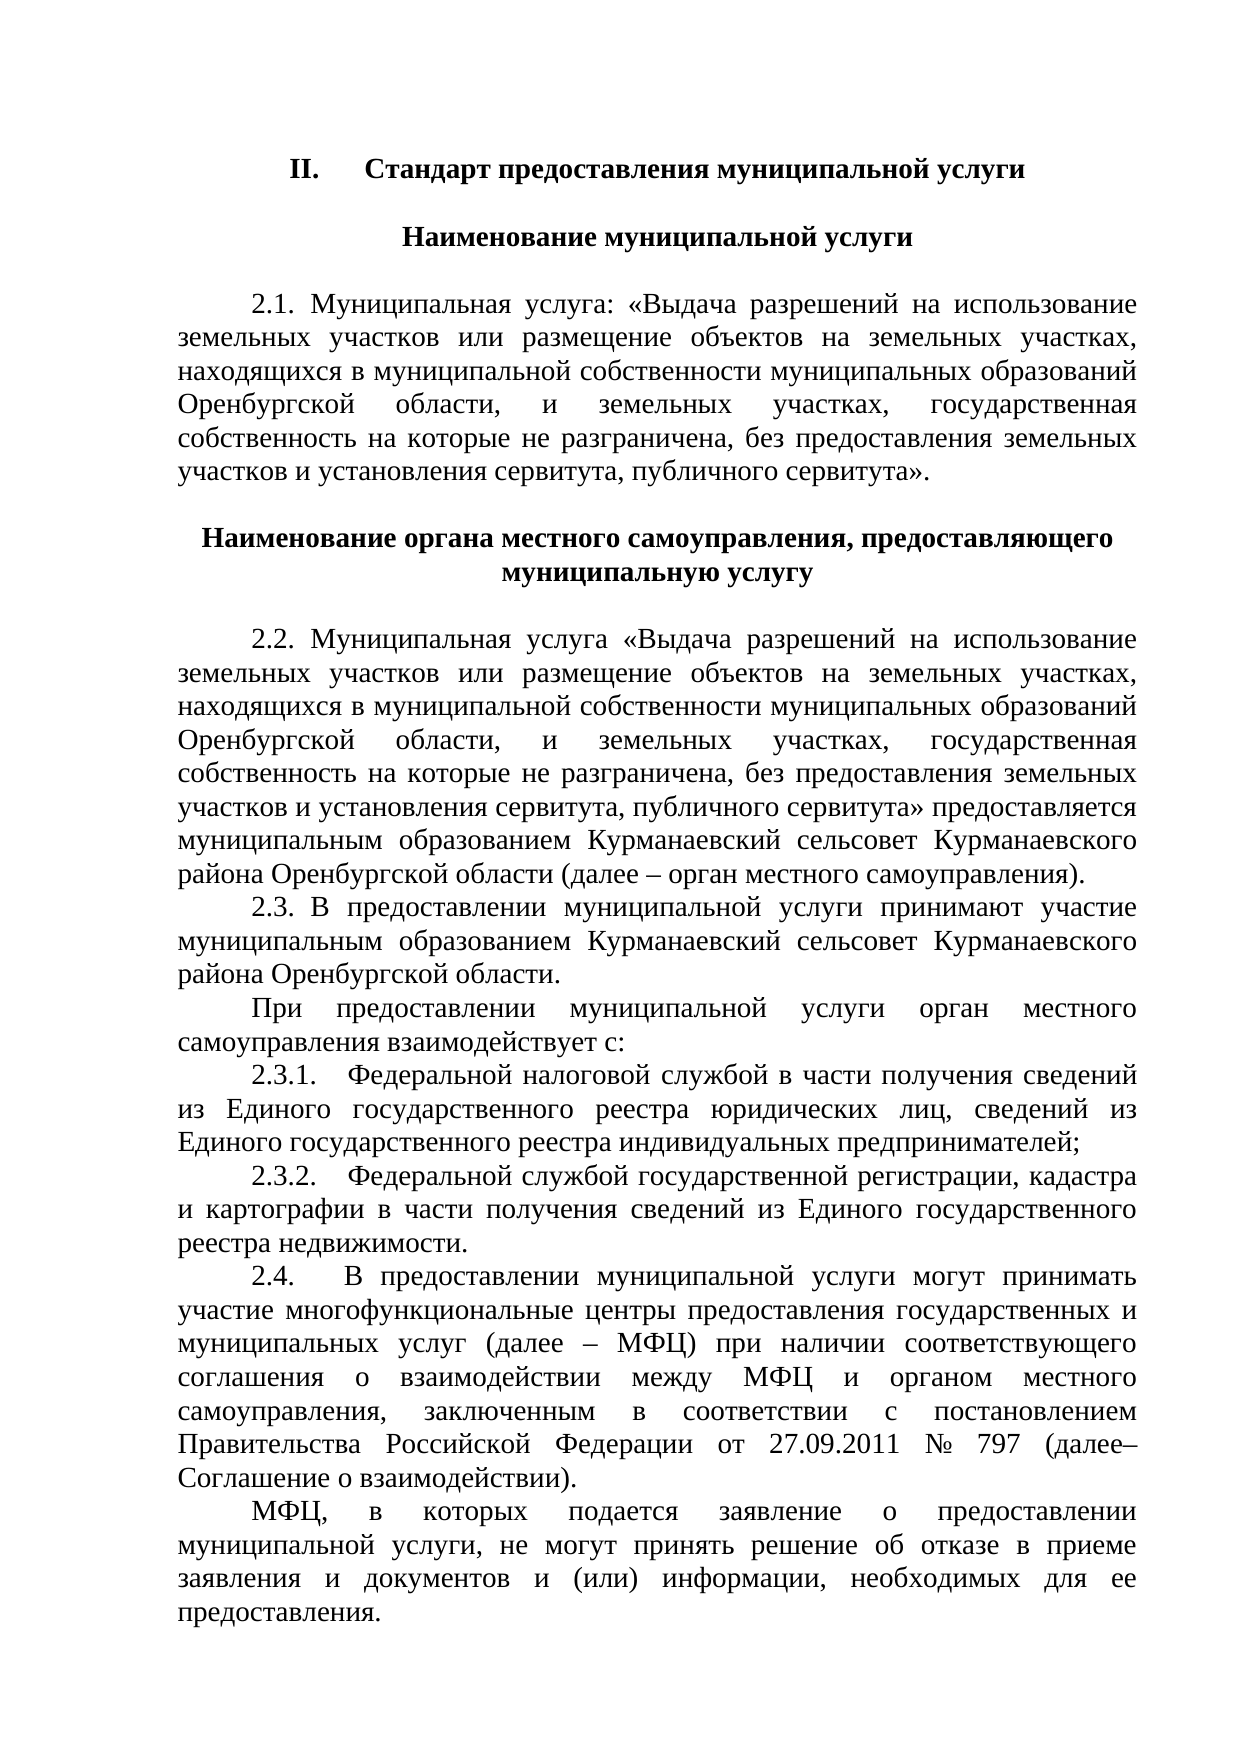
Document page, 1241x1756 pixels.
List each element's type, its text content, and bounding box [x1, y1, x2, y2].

list В предоставлении муниципальной услуги принимают участие муниципальным образованием Курманаевский сельсовет Курманаевского района Оренбургской области. [177, 889, 1138, 990]
list Федеральной налоговой службой в части получения сведений из Единого государственного реестра юридических лиц, сведений из Единого государственного реестра индивидуальных предпринимателей; [177, 1057, 1138, 1158]
text МФЦ, в которых подается заявление о предоставлении муниципальной услуги, не могут принять решение об отказе в приеме заявления и документов и (или) информации, необходимых для ее предоставления. [177, 1493, 1138, 1627]
list В предоставлении муниципальной услуги могут принимать участие многофункциональные центры предоставления государственных и муниципальных услуг (далее – МФЦ) при наличии соответствующего соглашения о взаимодействии между МФЦ и органом местного самоуправления, заключенным в соответствии с постановлением Правительства Российской Федерации от 27.09.2011 № 797 (далее– Соглашение о взаимодействии). [177, 1258, 1138, 1493]
subtitle Стандарт предоставления муниципальной услуги [177, 152, 1138, 185]
subtitle Наименование органа местного самоуправления, предоставляющего муниципальную услугу [177, 521, 1138, 588]
list Муниципальная услуга: «Выдача разрешений на использование земельных участков или размещение объектов на земельных участках, находящихся в муниципальной собственности муниципальных образований Оренбургской области, и земельных участках, государственная собственность на которые не разграничена, без предоставления земельных участков и установления сервитута, публичного сервитута». [177, 286, 1138, 487]
list Муниципальная услуга «Выдача разрешений на использование земельных участков или размещение объектов на земельных участках, находящихся в муниципальной собственности муниципальных образований Оренбургской области, и земельных участках, государственная собственность на которые не разграничена, без предоставления земельных участков и установления сервитута, публичного сервитута» предоставляется муниципальным образованием Курманаевский сельсовет Курманаевского района Оренбургской области (далее – орган местного самоуправления). [177, 621, 1138, 889]
list При предоставлении муниципальной услуги орган местного самоуправления взаимодействует с: [177, 990, 1138, 1057]
list Федеральной службой государственной регистрации, кадастра и картографии в части получения сведений из Единого государственного реестра недвижимости. [177, 1158, 1138, 1258]
subtitle Наименование муниципальной услуги [177, 219, 1138, 252]
